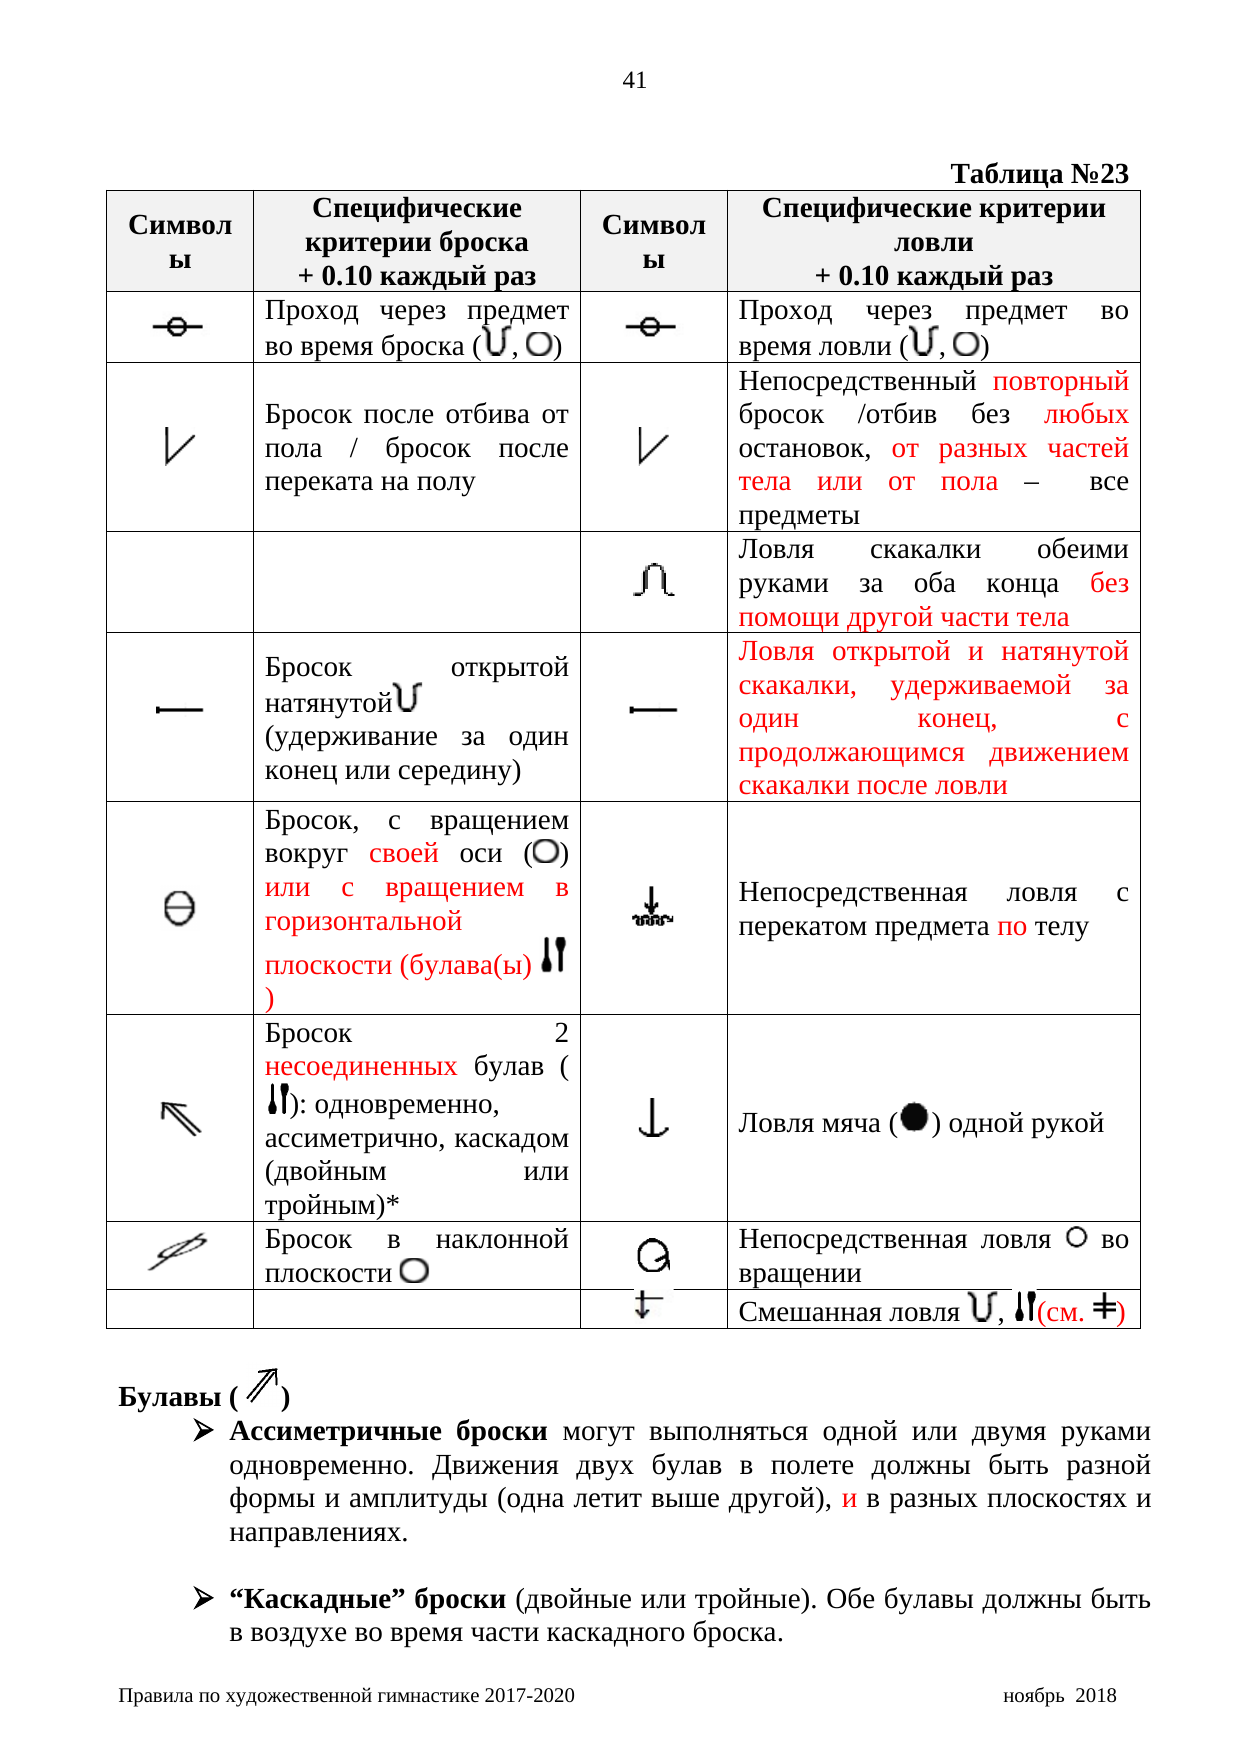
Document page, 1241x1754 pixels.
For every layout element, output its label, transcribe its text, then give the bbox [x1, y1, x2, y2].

table_cell [581, 292, 727, 362]
table_cell Проход через предмет во время ловли (, ) [728, 292, 1140, 362]
picture [1092, 1291, 1116, 1322]
picture [953, 332, 980, 356]
table_cell [107, 633, 253, 801]
table_cell Ловля скакалки обеими руками за оба конца без помощи другой части тела [728, 532, 1140, 632]
picture [638, 427, 669, 466]
table_cell Символы [107, 191, 253, 291]
picture [165, 427, 196, 466]
picture [629, 702, 678, 717]
picture [161, 886, 199, 930]
table_cell [107, 802, 253, 1014]
table_cell Ловля открытой и натянутой скакалки, удерживаемой за один конец, с продолжающимся движением скакалки после ловли [728, 633, 1140, 801]
table_cell Бросок в наклонной плоскости [254, 1222, 580, 1289]
table_cell [107, 532, 253, 632]
table_cell [107, 292, 253, 362]
picture [156, 702, 205, 717]
picture [908, 325, 939, 356]
table_cell Непосредственный повторный бросок /отбив без любых остановок, от разных частей тела или от пола – все предметы [728, 363, 1140, 531]
picture [399, 1258, 430, 1283]
table_cell Проход через предмет во время броска (, ) [254, 292, 580, 362]
table_cell [581, 802, 727, 1014]
table_cell [581, 1222, 727, 1289]
picture [631, 884, 677, 932]
table_cell Бросок после отбива от пола / бросок после переката на полу [254, 363, 580, 531]
table_cell [581, 1290, 727, 1327]
picture [625, 556, 683, 608]
table_cell [254, 1290, 580, 1327]
picture [1064, 1225, 1088, 1249]
table_header Таблица №23 [107, 156, 1141, 189]
table_cell Бросок открытой натянутой (удерживание за один конец или середину) [254, 633, 580, 801]
picture [526, 332, 553, 356]
picture [481, 325, 512, 356]
picture [136, 1231, 224, 1279]
table_cell Непосредственная ловля с перекатом предмета по телу [728, 802, 1140, 1014]
picture [245, 1362, 281, 1407]
picture [634, 1289, 674, 1324]
table_cell Символы [581, 191, 727, 291]
table_cell Смешанная ловля , (см. ) [728, 1290, 1043, 1327]
table_cell [581, 532, 727, 632]
table_cell [107, 1290, 253, 1327]
table_cell [107, 1015, 253, 1221]
picture [150, 311, 210, 343]
table_cell Специфические критерии ловли + 0.10 каждый раз [728, 191, 1140, 291]
picture [157, 1095, 203, 1141]
table_cell [254, 532, 580, 632]
text Булавы ( ) [74, 1362, 1152, 1413]
picture [638, 1098, 669, 1137]
picture [392, 682, 423, 712]
table_cell Непосредственная ловля во вращении [728, 1222, 1140, 1289]
table_cell Ловля мяча () одной рукой [728, 1015, 1140, 1221]
table_cell [581, 1015, 727, 1221]
table_cell [581, 363, 727, 531]
table_cell [107, 1222, 253, 1289]
table_cell Смешанная ловля , (см. ) [1037, 1290, 1140, 1327]
list Ассиметричные броски могут выполняться одной или двумя руками одновременно. Движения двух булав в полете должны быть разной формы и амплитуды (одна летит выше другой), и в разных плоскостях и направлениях. [192, 1413, 1152, 1547]
table_cell [107, 363, 253, 531]
picture [967, 1291, 998, 1322]
table_cell Специфические критерии броска + 0.10 каждый раз [254, 191, 580, 291]
table_cell Бросок 2 несоединенных булав (): одновременно, ассиметрично, каскадом (двойным или тройным)* [254, 1015, 580, 1221]
table_cell [581, 633, 727, 801]
picture [623, 311, 684, 343]
table_cell Бросок, с вращением вокруг своей оси () или с вращением в горизонтальной плоскости (булава(ы) ) [254, 802, 580, 1014]
list “Каскадные” броски (двойные или тройные). Обе булавы должны быть в воздухе во время части каскадного броска. [192, 1581, 1152, 1648]
picture [532, 839, 560, 863]
